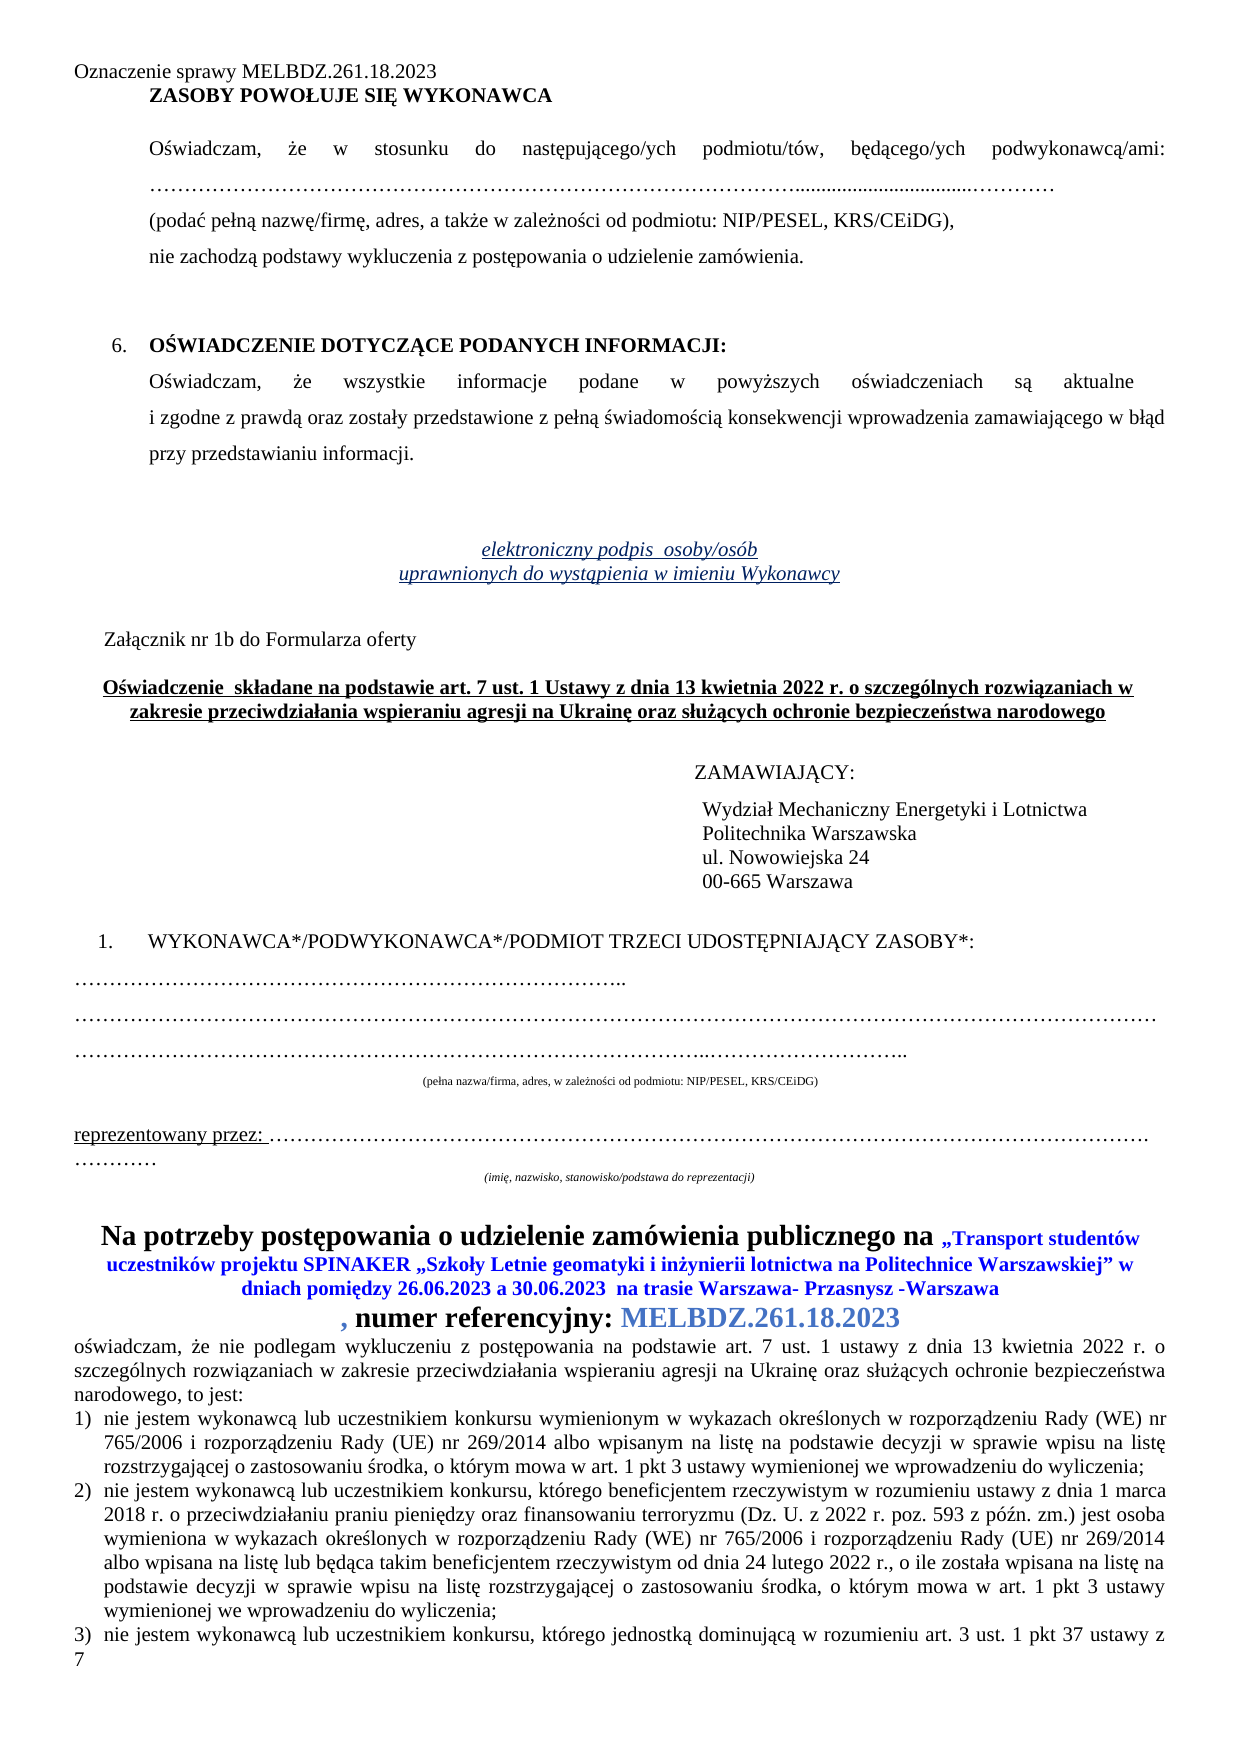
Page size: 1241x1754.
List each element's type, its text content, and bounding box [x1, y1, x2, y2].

text Oświadczam, że wszystkie informacje podane w powyższych oświadczeniach są aktualne i zgodne z prawdą oraz zostały przedstawione z pełną świadomością konsekwencji wprowadzenia zamawiającego w błąd przy przedstawianiu informacji. [149, 369, 1167, 465]
text Wydział Mechaniczny Energetyki i Lotnictwa [111, 797, 1162, 821]
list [111, 83, 1167, 107]
text oświadczam, że nie podlegam wykluczeniu z postępowania na podstawie art. 7 ust. 1 ustawy z dnia 13 kwietnia 2022 r. o szczególnych rozwiązaniach w zakresie przeciwdziałania wspieraniu agresji na Ukrainę oraz służących ochronie bezpieczeństwa narodowego, to jest: [74, 1334, 1167, 1406]
list nie jestem wykonawcą lub uczestnikiem konkursu, którego beneficjentem rzeczywistym w rozumieniu ustawy z dnia 1 marca 2018 r. o przeciwdziałaniu praniu pieniędzy oraz finansowaniu terroryzmu (Dz. U. z 2022 r. poz. 593 z późn. zm.) jest osoba wymieniona w wykazach określonych w rozporządzeniu Rady (WE) nr 765/2006 i rozporządzeniu Rady (UE) nr 269/2014 albo wpisana na listę lub będąca takim beneficjentem rzeczywistym od dnia 24 lutego 2022 r., o ile została wpisana na listę na podstawie decyzji w sprawie wpisu na listę rozstrzygającej o zastosowaniu środka, o którym mowa w art. 1 pkt 3 ustawy wymienionej we wprowadzeniu do wyliczenia; [74, 1478, 1167, 1622]
text nie zachodzą podstawy wykluczenia z postępowania o udzielenie zamówienia. [149, 244, 1167, 268]
list WYKONAWCA*/PODWYKONAWCA*/PODMIOT TRZECI UDOSTĘPNIAJĄCY ZASOBY*: [68, 929, 1167, 953]
text Oświadczenie składane na podstawie art. 7 ust. 1 Ustawy z dnia 13 kwietnia 2022 r. o szczególnych rozwiązaniach w zakresie przeciwdziałania wspieraniu agresji na Ukrainę oraz służących ochronie bezpieczeństwa narodowego [74, 675, 1162, 723]
text reprezentowany przez: ……………………………………………………………………………………………………………….………… [74, 1122, 1167, 1170]
text Oświadczam, że w stosunku do następującego/ych podmiotu/tów, będącego/ych podwykonawcą/ami: …………………………………………………………………………………..................................………… [149, 136, 1167, 196]
text 00-665 Warszawa [111, 869, 1162, 893]
text ……………………………………………………………………..…………………………………………………………………………………………………………………………………………………………………………………………………………………………..……………………….. [74, 966, 1167, 1062]
text (podać pełną nazwę/firmę, adres, a także w zależności od podmiotu: NIP/PESEL, KRS/CEiDG), [149, 208, 1167, 232]
text Politechnika Warszawska [111, 821, 1162, 845]
text ul. Nowowiejska 24 [111, 845, 1162, 869]
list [74, 1622, 1167, 1646]
text ZAMAWIAJĄCY: [103, 760, 1162, 784]
text Na potrzeby postępowania o udzielenie zamówienia publicznego na „Transport studentów uczestników projektu SPINAKER „Szkoły Letnie geomatyki i inżynierii lotnictwa na Politechnice Warszawskiej” w dniach pomiędzy 26.06.2023 a 30.06.2023 na trasie Warszawa- Przasnysz -Warszawa , numer referencyjny: MELBDZ.261.18.2023 [74, 1218, 1167, 1334]
text (pełna nazwa/firma, adres, w zależności od podmiotu: NIP/PESEL, KRS/CEiDG) [74, 1074, 1167, 1098]
list OŚWIADCZENIE DOTYCZĄCE PODANYCH INFORMACJI: [111, 333, 1167, 357]
text Załącznik nr 1b do Formularza oferty [103, 627, 1167, 651]
text elektroniczny podpis osoby/osób [74, 537, 1167, 561]
text (imię, nazwisko, stanowisko/podstawa do reprezentacji) [74, 1170, 1167, 1194]
text uprawnionych do wystąpienia w imieniu Wykonawcy [74, 561, 1167, 585]
list nie jestem wykonawcą lub uczestnikiem konkursu wymienionym w wykazach określonych w rozporządzeniu Rady (WE) nr 765/2006 i rozporządzeniu Rady (UE) nr 269/2014 albo wpisanym na listę na podstawie decyzji w sprawie wpisu na listę rozstrzygającej o zastosowaniu środka, o którym mowa w art. 1 pkt 3 ustawy wymienionej we wprowadzeniu do wyliczenia; [74, 1406, 1167, 1478]
